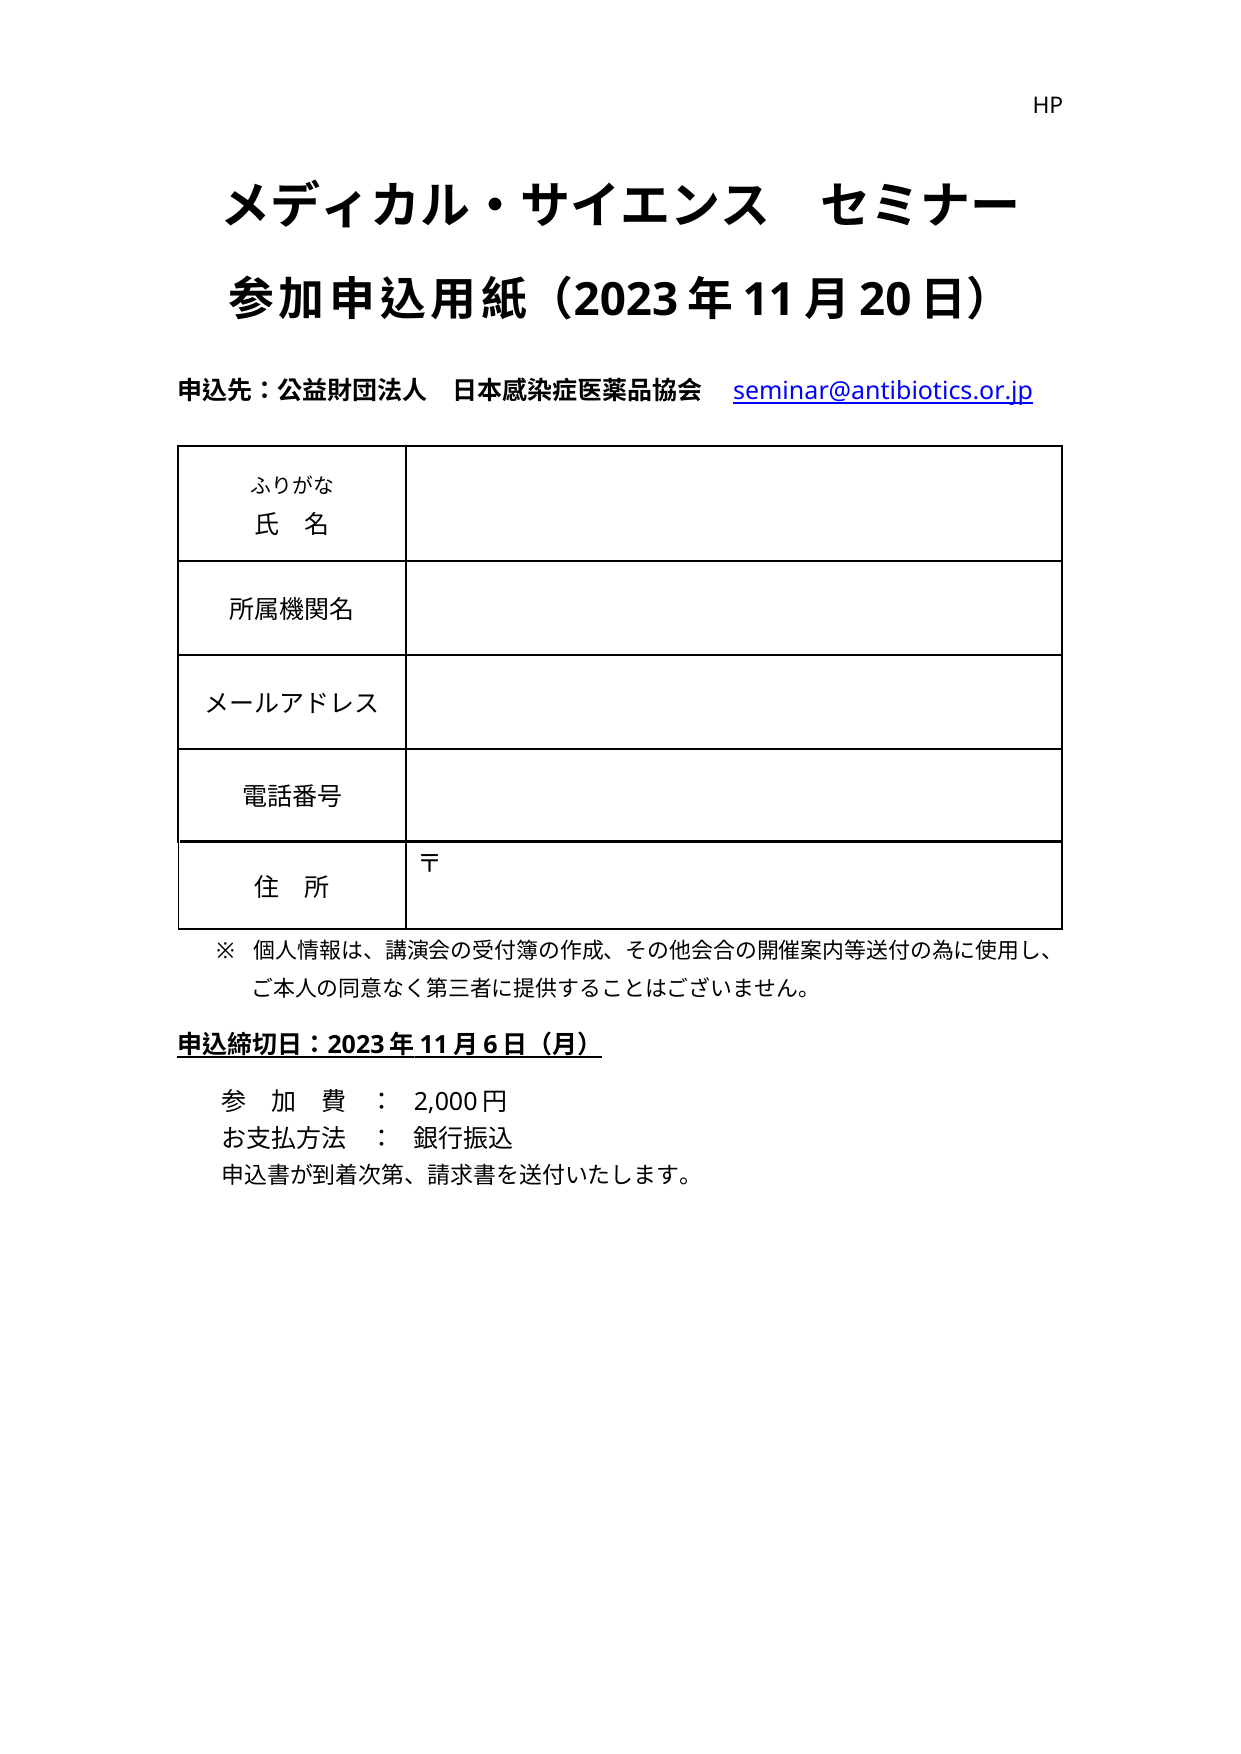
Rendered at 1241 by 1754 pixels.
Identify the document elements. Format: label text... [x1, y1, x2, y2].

text 参 加 費 ： 2,000円 [221, 1080, 1063, 1118]
table_cell 電話番号 [179, 750, 405, 840]
text ご本人の同意なく第三者に提供することはございません。 [251, 968, 1063, 1005]
table_cell [407, 562, 1061, 654]
table_cell 住 所 [179, 841, 405, 928]
text 申込締切日：2023年11月6日（月） [177, 1024, 1063, 1062]
text 申込書が到着次第、請求書を送付いたします。 [221, 1155, 1063, 1193]
table_cell [407, 750, 1061, 840]
list 個人情報は、講演会の受付簿の作成、その他会合の開催案内等送付の為に使用し、 [216, 930, 1063, 968]
table_cell 〒 [407, 843, 1061, 928]
text お支払方法 ： 銀行振込 [221, 1118, 1063, 1155]
text 参加申込用紙（2023年11月20日） [177, 258, 1063, 333]
table_header [407, 447, 1061, 560]
text 申込先：公益財団法人 日本感染症医薬品協会 seminar@antibiotics.or.jp [177, 370, 1063, 408]
table_cell [407, 656, 1061, 747]
text メディカル・サイエンス セミナー [177, 164, 1063, 239]
table_cell 所属機関名 [179, 562, 405, 654]
table_header ふりがな 氏 名 [179, 447, 405, 560]
table_cell メールアドレス [179, 656, 405, 747]
